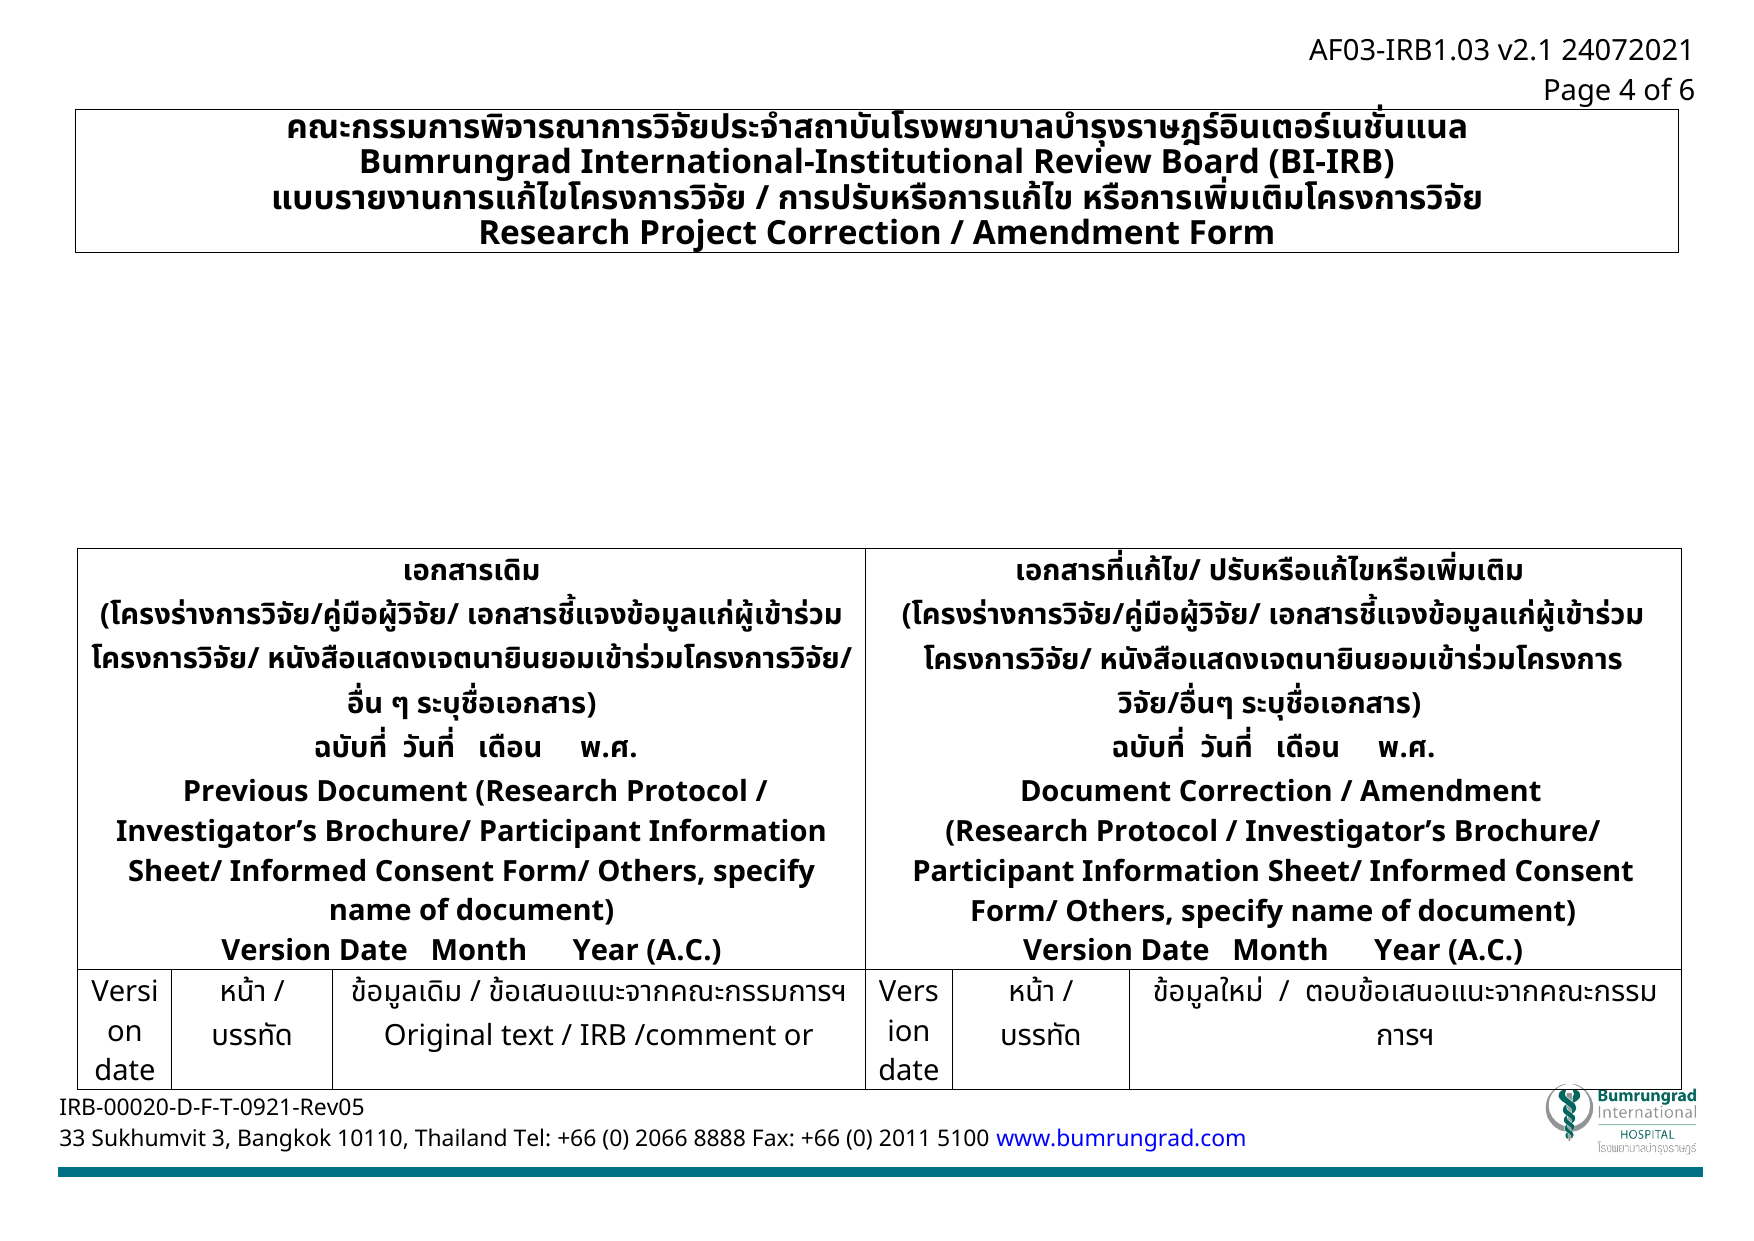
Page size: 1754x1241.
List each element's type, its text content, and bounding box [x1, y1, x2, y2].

picture [1543, 1077, 1703, 1161]
table_header เอกสารที่แก้ไข/ ปรับหรือแก้ไขหรือเพิ่มเติม (โครงร่างการวิจัย/คู่มือผู้วิจัย/ เอกสารชี้แจงข้อมูลแก่ผู้เข้าร่วมโครงการวิจัย/ หนังสือแสดงเจตนายินยอมเข้าร่วมโครงการวิจัย/อื่นๆ ระบุชื่อเอกสาร) ฉบับที่ วันที่ เดือน พ.ศ. Document Correction / Amendment (Research Protocol / Investigator’s Brochure/ Participant Information Sheet/ Informed Consent Form/ Others, specify name of document) Version Date Month Year (A.C.) [866, 549, 1681, 969]
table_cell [333, 970, 865, 1089]
table_header เอกสารเดิม (โครงร่างการวิจัย/คู่มือผู้วิจัย/ เอกสารชี้แจงข้อมูลแก่ผู้เข้าร่วมโครงการวิจัย/ หนังสือแสดงเจตนายินยอมเข้าร่วมโครงการวิจัย/ อื่น ๆ ระบุชื่อเอกสาร) ฉบับที่ วันที่ เดือน พ.ศ. Previous Document (Research Protocol / Investigator’s Brochure/ Participant Information Sheet/ Informed Consent Form/ Others, specify name of document) Version Date Month Year (A.C.) [78, 549, 865, 969]
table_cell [1130, 970, 1681, 1089]
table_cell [172, 970, 332, 1089]
table_cell Version date [866, 970, 952, 1089]
table_cell Version date [78, 970, 171, 1089]
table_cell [953, 970, 1129, 1089]
